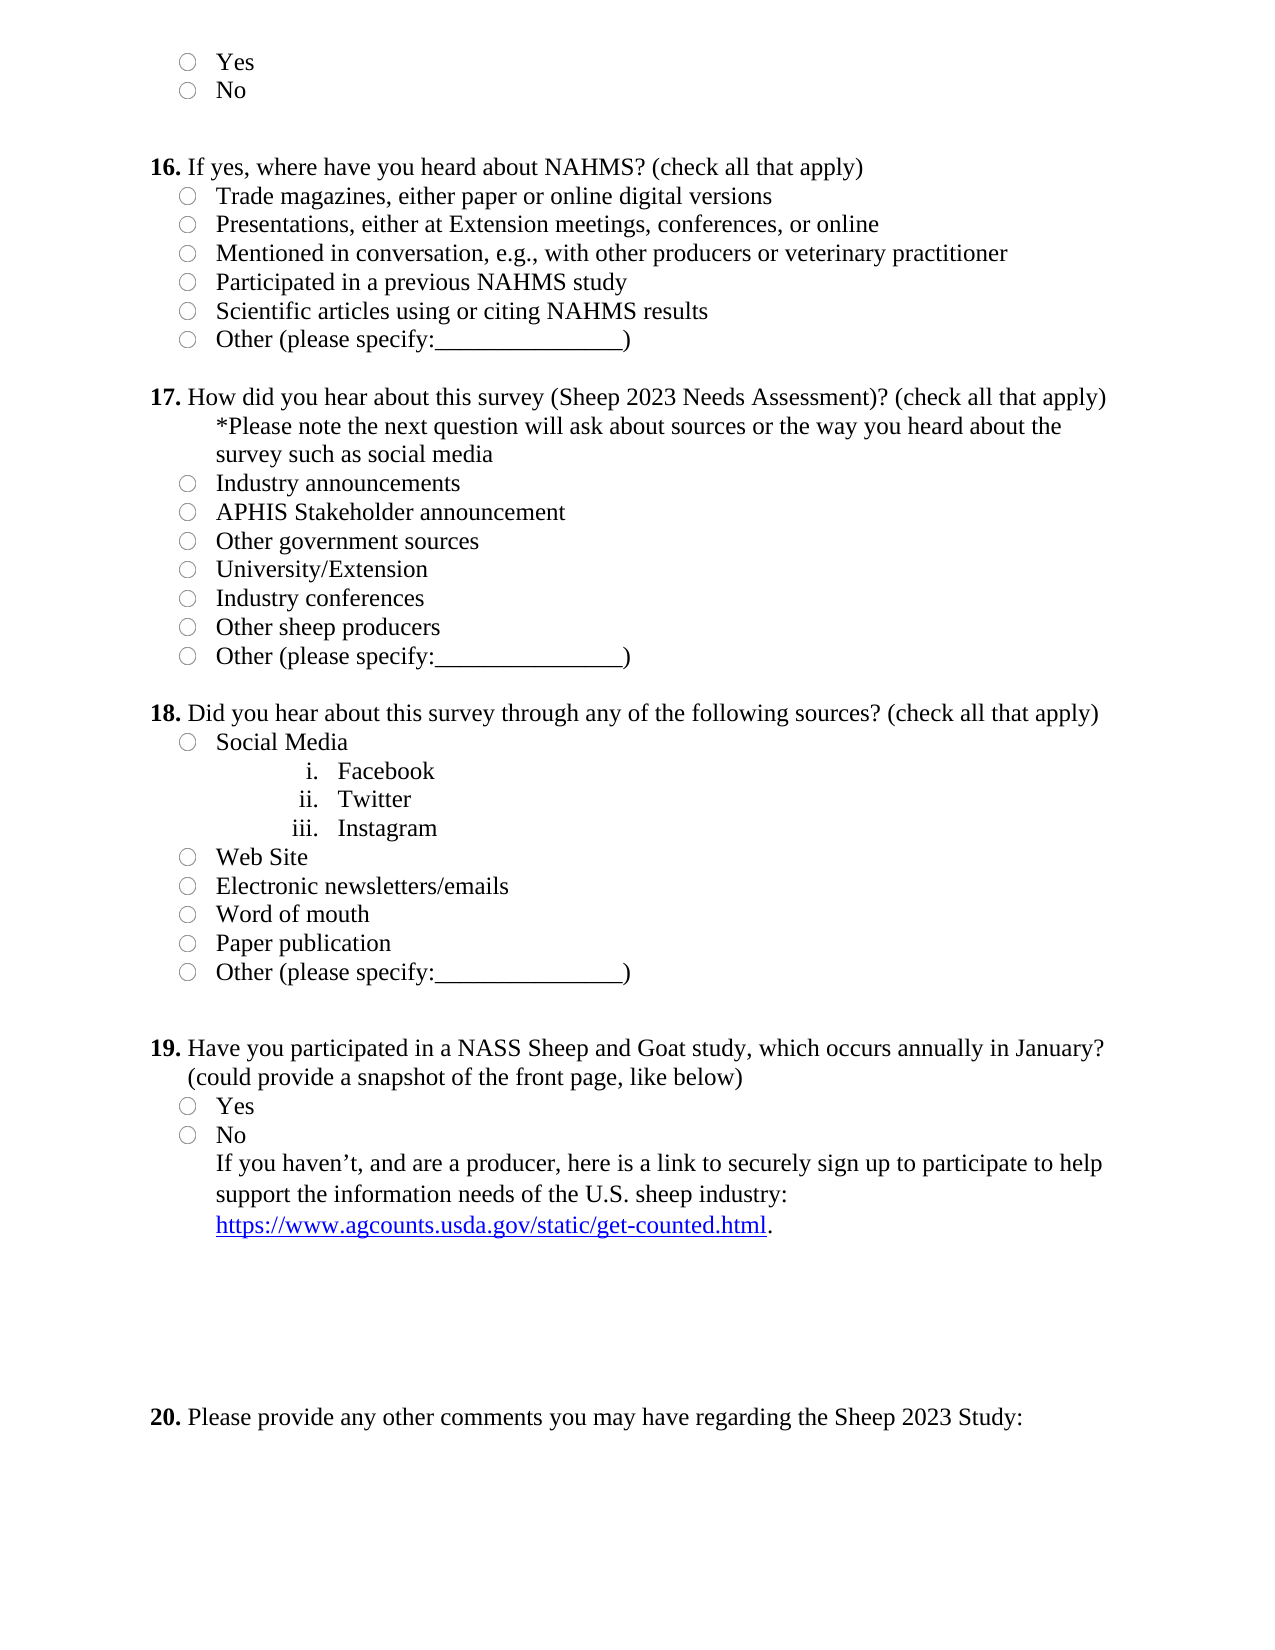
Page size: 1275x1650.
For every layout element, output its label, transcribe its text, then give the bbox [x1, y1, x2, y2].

picture [179, 590, 196, 607]
picture [179, 187, 196, 205]
list Other (please specify:_______________) [178, 641, 1125, 669]
picture [179, 273, 196, 291]
picture [179, 963, 196, 981]
picture [179, 82, 196, 99]
list No [178, 1120, 1125, 1148]
list Yes [178, 47, 1125, 76]
list Paper publication [178, 928, 1125, 957]
list Mentioned in conversation, e.g., with other producers or veterinary practitioner [178, 238, 1125, 267]
list Web Site [178, 842, 1125, 871]
list Electronic newsletters/emails [178, 871, 1125, 899]
picture [179, 1097, 196, 1115]
list Scientific articles using or citing NAHMS results [178, 296, 1125, 324]
list APHIS Stakeholder announcement [178, 497, 1125, 526]
list Facebook [319, 756, 1125, 784]
list Other government sources [178, 526, 1125, 554]
list Instagram [319, 813, 1125, 842]
picture [179, 302, 196, 320]
picture [179, 561, 196, 578]
list If yes, where have you heard about NAHMS? (check all that apply) [150, 152, 1125, 181]
list Have you participated in a NASS Sheep and Goat study, which occurs annually in January? (could provide a snapshot of the front page, like below) [150, 1033, 1125, 1091]
picture [179, 1126, 196, 1144]
picture [179, 245, 196, 262]
list How did you hear about this survey (Sheep 2023 Needs Assessment)? (check all that apply) [150, 382, 1125, 411]
picture [179, 618, 196, 636]
list Social Media [178, 727, 1125, 756]
list Industry announcements [178, 468, 1125, 497]
list Participated in a previous NAHMS study [178, 267, 1125, 296]
list Other (please specify:_______________) [178, 324, 1125, 353]
list Industry conferences [178, 583, 1125, 612]
picture [179, 331, 196, 348]
list Other sheep producers [178, 612, 1125, 641]
list No [178, 76, 1125, 104]
picture [179, 935, 196, 952]
picture [179, 216, 196, 233]
picture [179, 647, 196, 665]
list Yes [178, 1091, 1125, 1120]
list Other (please specify:_______________) [178, 957, 1125, 986]
picture [179, 733, 196, 751]
picture [179, 532, 196, 550]
picture [179, 906, 196, 923]
text If you haven’t, and are a producer, here is a link to securely sign up to participate to help support the information needs of the U.S. sheep industry: https://www.agcounts.usda.gov/static/get-counted.html. [216, 1148, 1125, 1239]
picture [179, 503, 196, 521]
list Did you hear about this survey through any of the following sources? (check all that apply) [150, 698, 1125, 727]
list Please provide any other comments you may have regarding the Sheep 2023 Study: [150, 1402, 1125, 1431]
list Word of mouth [178, 899, 1125, 928]
picture [179, 53, 196, 71]
picture [179, 877, 196, 895]
picture [179, 475, 196, 492]
list Trade magazines, either paper or online digital versions [178, 181, 1125, 209]
list *Please note the next question will ask about sources or the way you heard about the survey such as social media [216, 411, 1125, 468]
list Presentations, either at Extension meetings, conferences, or online [178, 209, 1125, 238]
picture [179, 848, 196, 866]
list University/Extension [178, 554, 1125, 583]
list Twitter [319, 784, 1125, 813]
